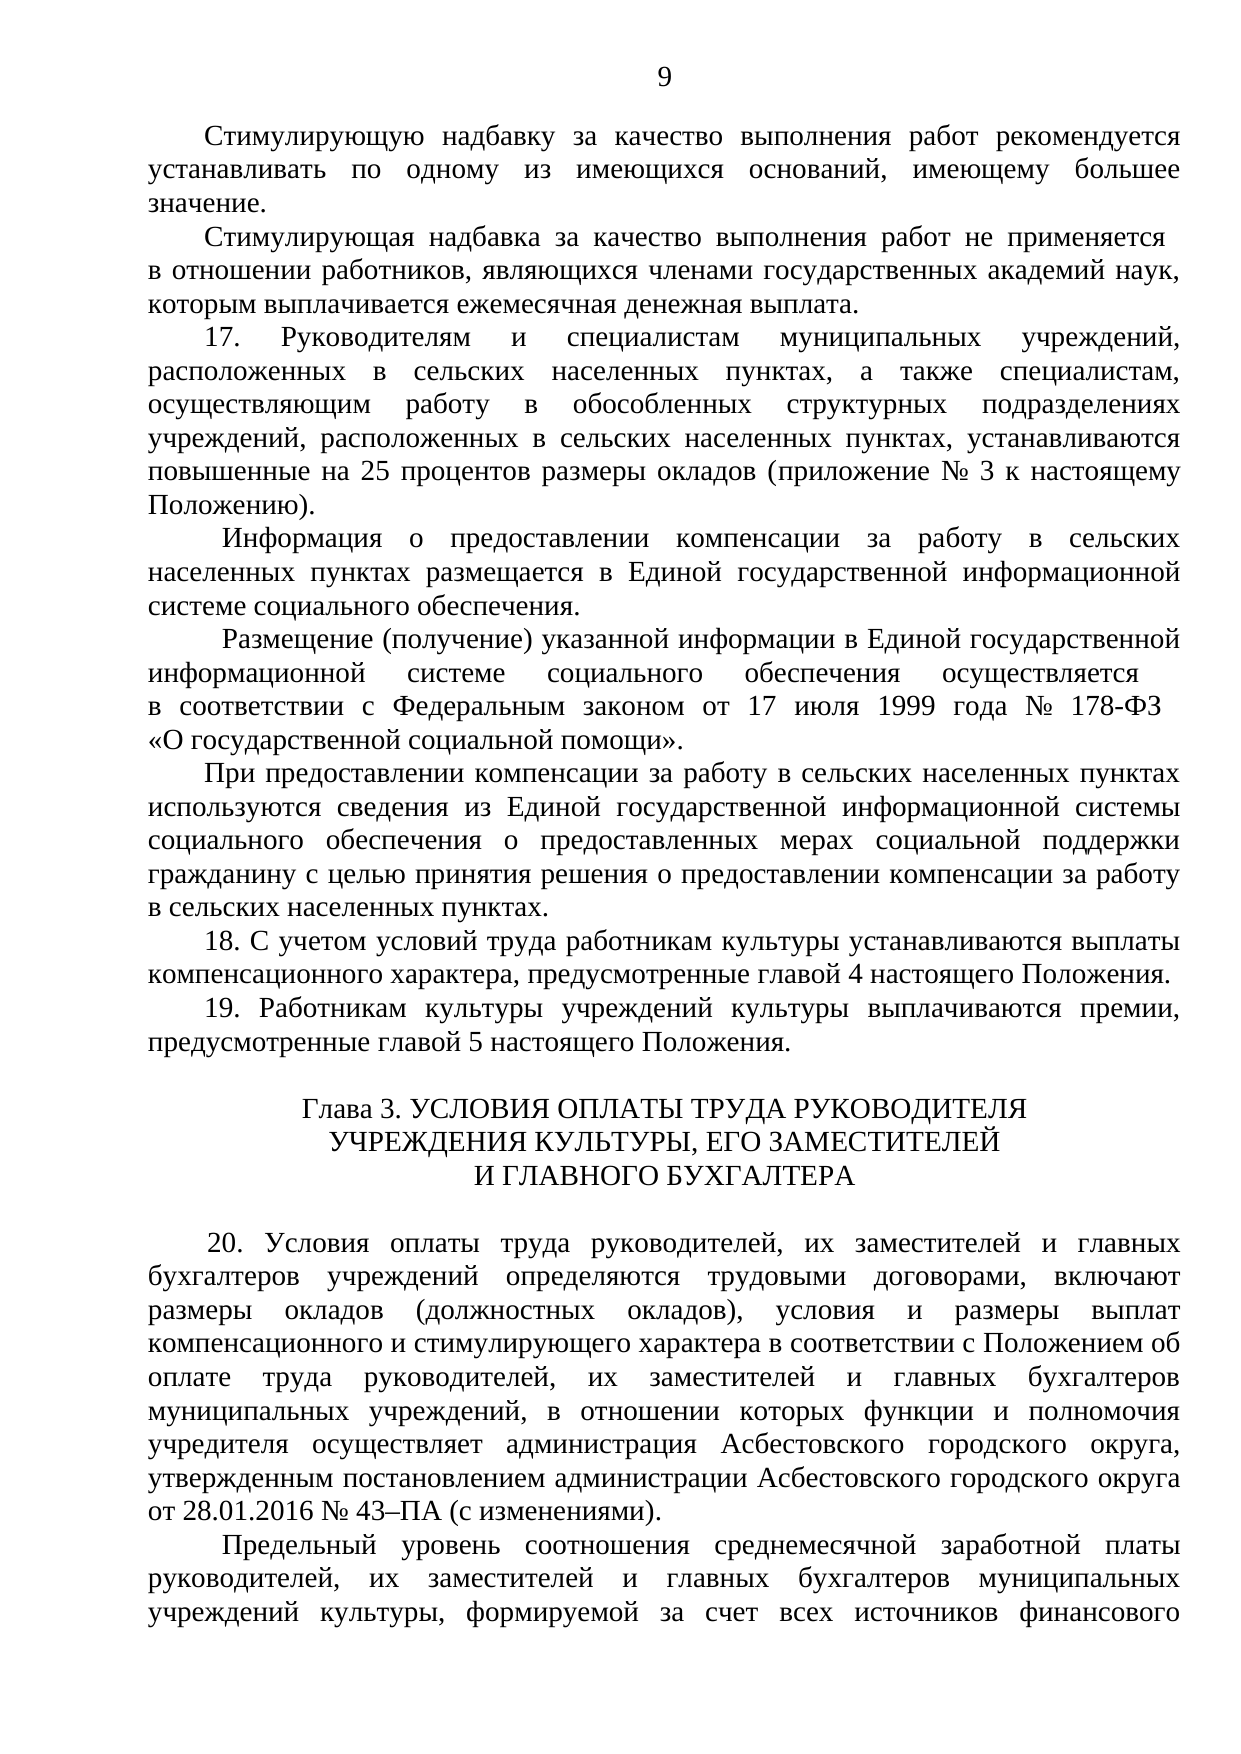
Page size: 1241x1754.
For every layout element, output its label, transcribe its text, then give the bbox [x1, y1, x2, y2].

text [148, 1527, 1181, 1627]
list Размещение (получение) указанной информации в Единой государственной информационной системе социального обеспечения осуществляется в соответствии с Федеральным законом от 17 июля 1999 года № 178-ФЗ «О государственной социальной помощи». [148, 621, 1181, 755]
text 17. Руководителям и специалистам муниципальных учреждений, расположенных в сельских населенных пунктах, а также специалистам, осуществляющим работу в обособленных структурных подразделениях учреждений, расположенных в сельских населенных пунктах, устанавливаются повышенные на 25 процентов размеры окладов (приложение № 3 к настоящему Положению). [148, 319, 1181, 521]
text Стимулирующая надбавка за качество выполнения работ не применяется в отношении работников, являющихся членами государственных академий наук, которым выплачивается ежемесячная денежная выплата. [148, 219, 1181, 319]
list Информация о предоставлении компенсации за работу в сельских населенных пунктах размещается в Единой государственной информационной системе социального обеспечения. [148, 521, 1181, 621]
text Глава 3. УСЛОВИЯ ОПЛАТЫ ТРУДА РУКОВОДИТЕЛЯ [148, 1091, 1181, 1124]
text И ГЛАВНОГО БУХГАЛТЕРА [148, 1158, 1181, 1191]
text При предоставлении компенсации за работу в сельских населенных пунктах используются сведения из Единой государственной информационной системы социального обеспечения о предоставленных мерах социальной поддержки гражданину с целью принятия решения о предоставлении компенсации за работу в сельских населенных пунктах. [148, 755, 1181, 923]
text 18. С учетом условий труда работникам культуры устанавливаются выплаты компенсационного характера, предусмотренные главой 4 настоящего Положения. [148, 923, 1181, 990]
text 20. Условия оплаты труда руководителей, их заместителей и главных бухгалтеров учреждений определяются трудовыми договорами, включают размеры окладов (должностных окладов), условия и размеры выплат компенсационного и стимулирующего характера в соответствии с Положением об оплате труда руководителей, их заместителей и главных бухгалтеров муниципальных учреждений, в отношении которых функции и полномочия учредителя осуществляет администрация Асбестовского городского округа, утвержденным постановлением администрации Асбестовского городского округа от 28.01.2016 № 43–ПА (с изменениями). [148, 1225, 1181, 1527]
text Стимулирующую надбавку за качество выполнения работ рекомендуется устанавливать по одному из имеющихся оснований, имеющему большее значение. [148, 118, 1181, 219]
text 19. Работникам культуры учреждений культуры выплачиваются премии, предусмотренные главой 5 настоящего Положения. [148, 990, 1181, 1057]
text УЧРЕЖДЕНИЯ КУЛЬТУРЫ, ЕГО ЗАМЕСТИТЕЛЕЙ [148, 1124, 1181, 1158]
